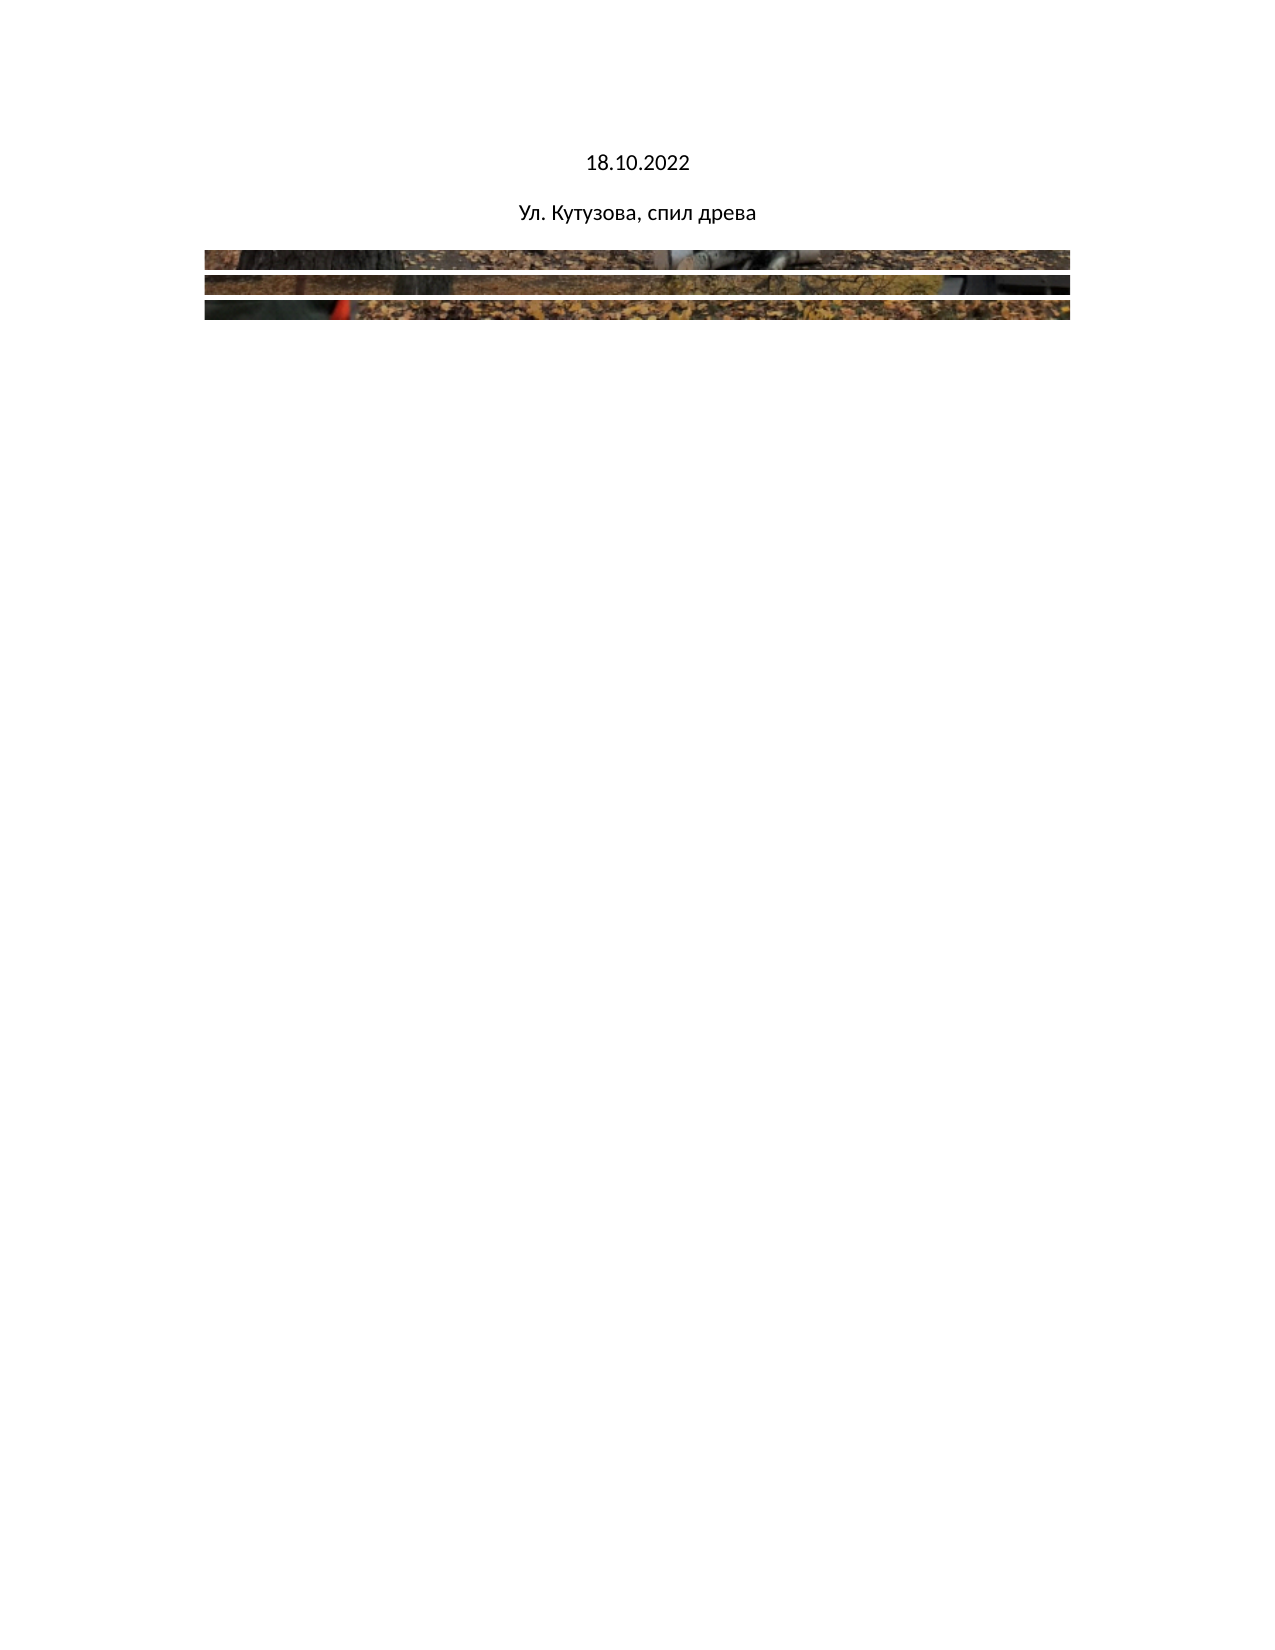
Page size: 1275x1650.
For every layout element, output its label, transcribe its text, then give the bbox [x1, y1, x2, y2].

text Ул. Кутузова, спил древа [150, 200, 1125, 225]
text 18.10.2022 [150, 150, 1125, 175]
